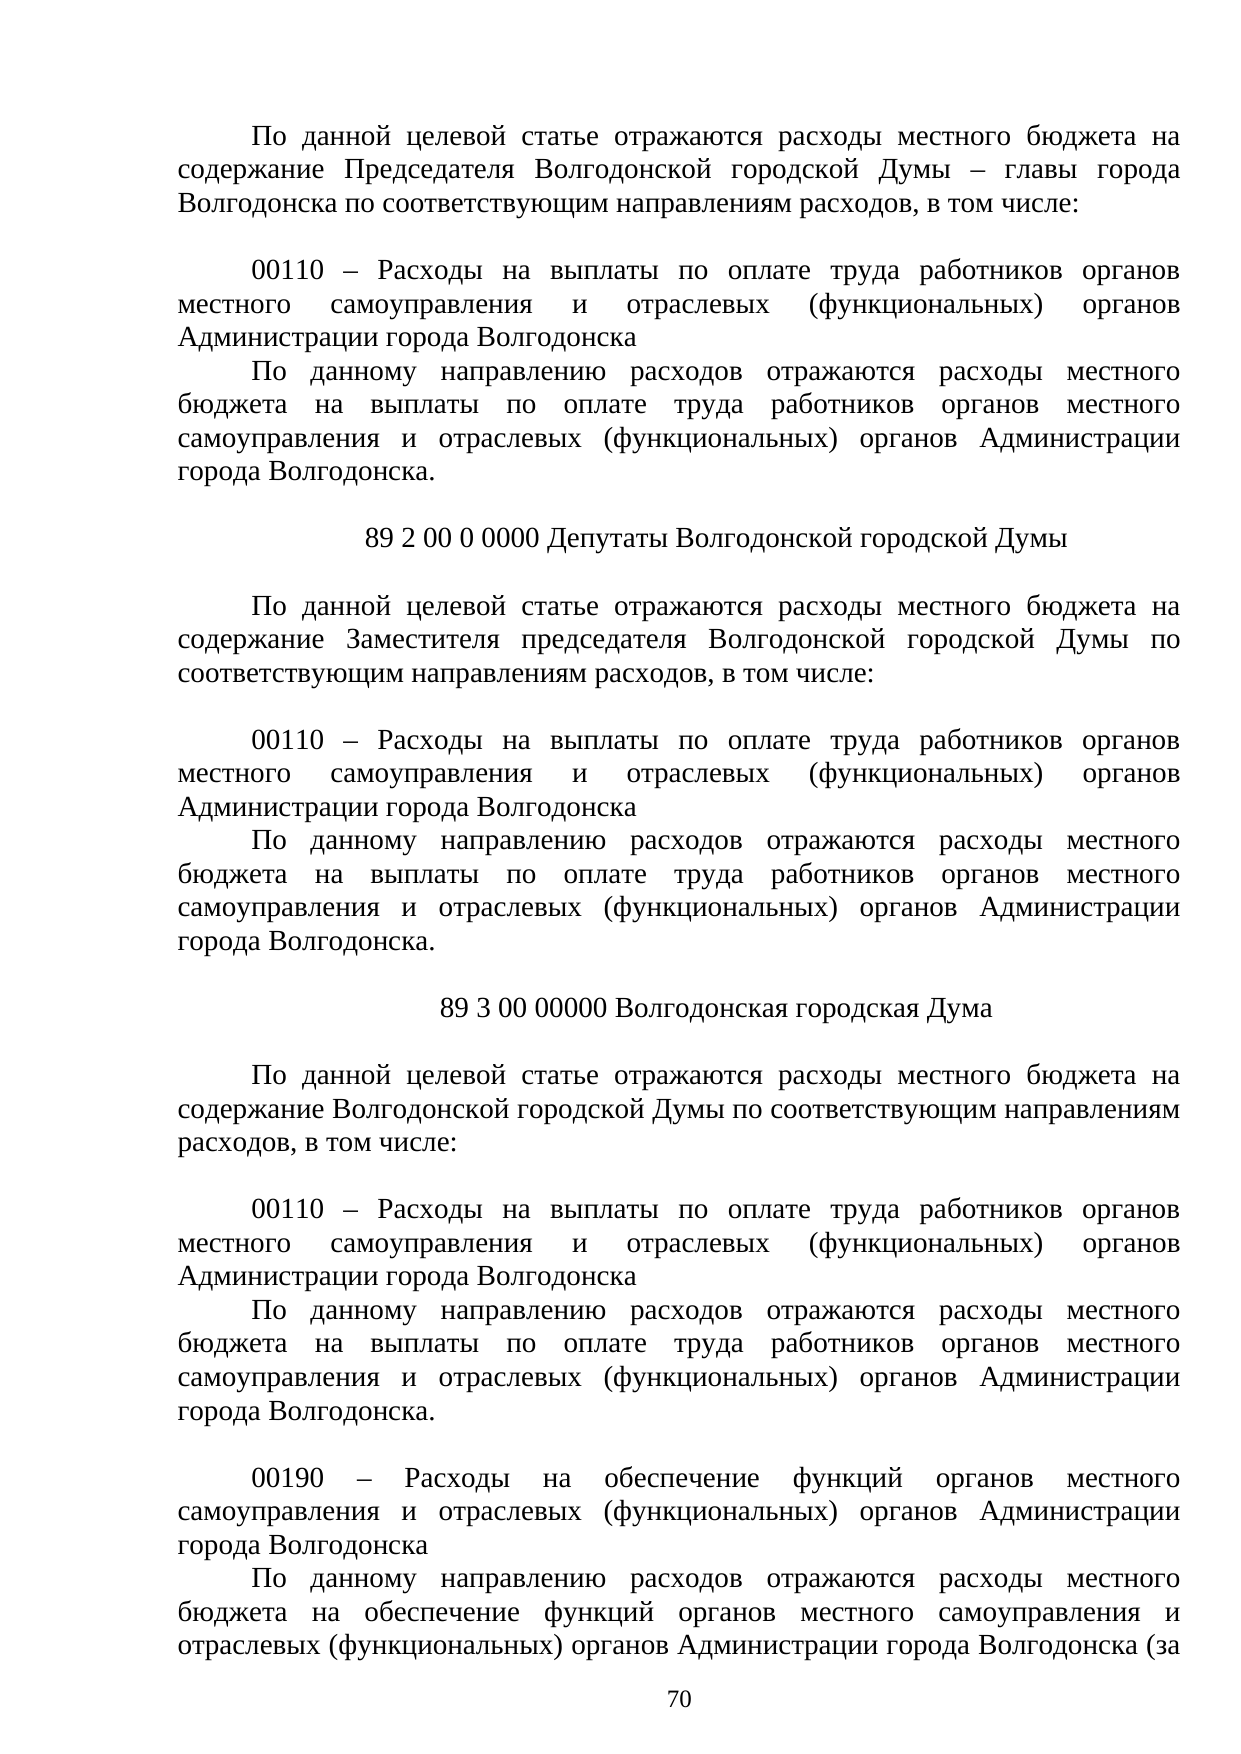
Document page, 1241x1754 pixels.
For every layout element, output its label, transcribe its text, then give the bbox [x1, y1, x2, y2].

text 00110 – Расходы на выплаты по оплате труда работников органов местного самоуправления и отраслевых (функциональных) органов Администрации города Волгодонска [177, 1191, 1181, 1292]
text По данному направлению расходов отражаются расходы местного бюджета на выплаты по оплате труда работников органов местного самоуправления и отраслевых (функциональных) органов Администрации города Волгодонска. [177, 353, 1181, 487]
text По данному направлению расходов отражаются расходы местного бюджета на выплаты по оплате труда работников органов местного самоуправления и отраслевых (функциональных) органов Администрации города Волгодонска. [177, 1292, 1181, 1426]
text 89 3 00 00000 Волгодонская городская Дума [177, 990, 1181, 1024]
text По данной целевой статье отражаются расходы местного бюджета на содержание Заместителя председателя Волгодонской городской Думы по соответствующим направлениям расходов, в том числе: [177, 588, 1181, 688]
text По данному направлению расходов отражаются расходы местного бюджета на выплаты по оплате труда работников органов местного самоуправления и отраслевых (функциональных) органов Администрации города Волгодонска. [177, 822, 1181, 957]
text По данной целевой статье отражаются расходы местного бюджета на содержание Председателя Волгодонской городской Думы – главы города Волгодонска по соответствующим направлениям расходов, в том числе: [177, 118, 1181, 219]
text 00110 – Расходы на выплаты по оплате труда работников органов местного самоуправления и отраслевых (функциональных) органов Администрации города Волгодонска [177, 252, 1181, 353]
text 00190 – Расходы на обеспечение функций органов местного самоуправления и отраслевых (функциональных) органов Администрации города Волгодонска [177, 1460, 1181, 1560]
text По данной целевой статье отражаются расходы местного бюджета на содержание Волгодонской городской Думы по соответствующим направлениям расходов, в том числе: [177, 1057, 1181, 1158]
text 89 2 00 0 0000 Депутаты Волгодонской городской Думы [177, 521, 1181, 554]
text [177, 1560, 1181, 1661]
text 00110 – Расходы на выплаты по оплате труда работников органов местного самоуправления и отраслевых (функциональных) органов Администрации города Волгодонска [177, 722, 1181, 822]
